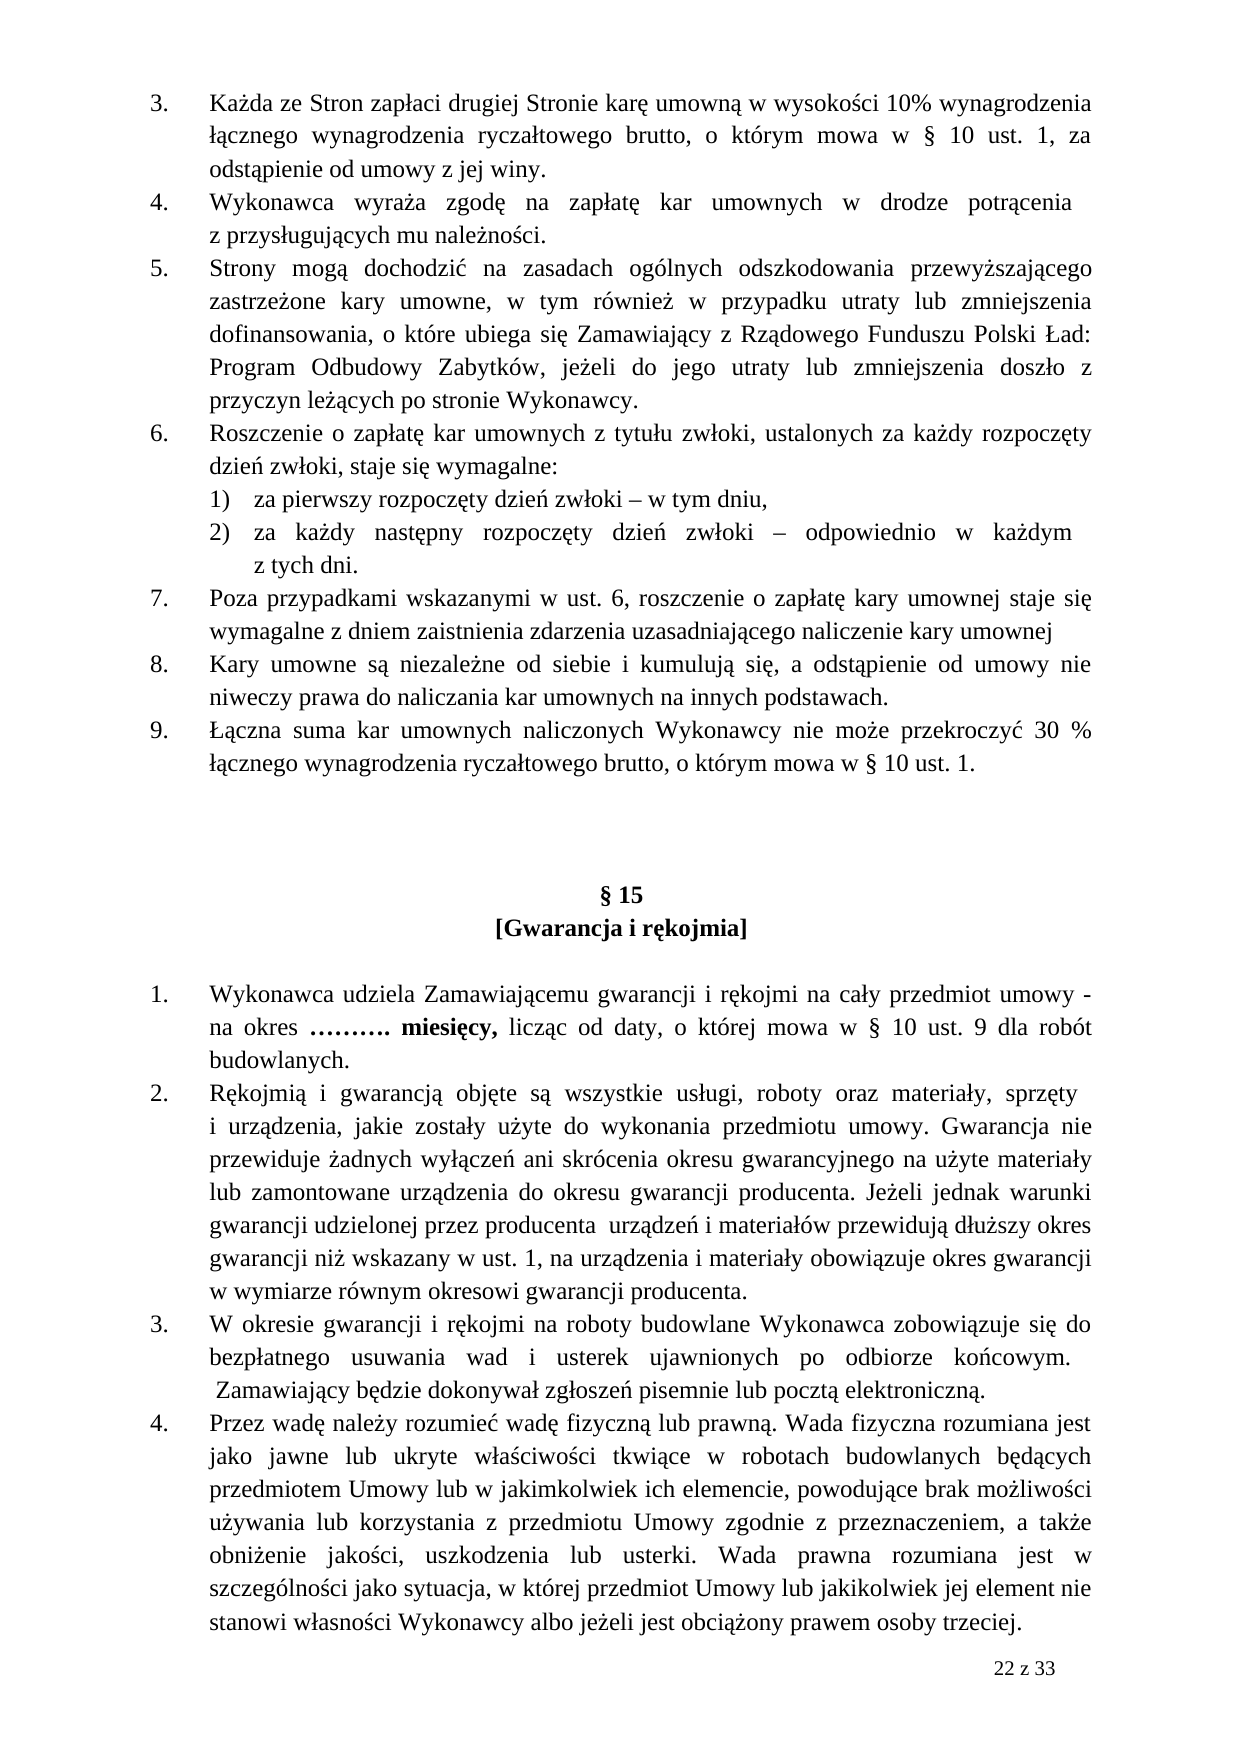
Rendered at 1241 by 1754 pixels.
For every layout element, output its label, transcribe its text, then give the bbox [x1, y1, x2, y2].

list Roszczenie o zapłatę kar umownych z tytułu zwłoki, ustalonych za każdy rozpoczęty dzień zwłoki, staje się wymagalne: [150, 418, 1092, 479]
list Strony mogą dochodzić na zasadach ogólnych odszkodowania przewyższającego zastrzeżone kary umowne, w tym również w przypadku utraty lub zmniejszenia dofinansowania, o które ubiega się Zamawiający z Rządowego Funduszu Polski Ład: Program Odbudowy Zabytków, jeżeli do jego utraty lub zmniejszenia doszło z przyczyn leżących po stronie Wykonawcy. [150, 253, 1092, 413]
text § 15 [150, 880, 1092, 909]
list Poza przypadkami wskazanymi w ust. 6, roszczenie o zapłatę kary umownej staje się wymagalne z dniem zaistnienia zdarzenia uzasadniającego naliczenie kary umownej [150, 583, 1092, 645]
list Wykonawca wyraża zgodę na zapłatę kar umownych w drodze potrącenia z przysługujących mu należności. [150, 187, 1092, 248]
list Każda ze Stron zapłaci drugiej Stronie karę umowną w wysokości 10% wynagrodzenia łącznego wynagrodzenia ryczałtowego brutto, o którym mowa w § 10 ust. 1, za odstąpienie od umowy z jej winy. [150, 88, 1092, 182]
list Rękojmią i gwarancją objęte są wszystkie usługi, roboty oraz materiały, sprzęty i urządzenia, jakie zostały użyte do wykonania przedmiotu umowy. Gwarancja nie przewiduje żadnych wyłączeń ani skrócenia okresu gwarancyjnego na użyte materiały lub zamontowane urządzenia do okresu gwarancji producenta. Jeżeli jednak warunki gwarancji udzielonej przez producenta urządzeń i materiałów przewidują dłuższy okres gwarancji niż wskazany w ust. 1, na urządzenia i materiały obowiązuje okres gwarancji w wymiarze równym okresowi gwarancji producenta. [150, 1078, 1092, 1305]
list za pierwszy rozpoczęty dzień zwłoki – w tym dniu, [209, 484, 1092, 513]
list za każdy następny rozpoczęty dzień zwłoki – odpowiednio w każdym z tych dni. [209, 517, 1092, 579]
list Przez wadę należy rozumieć wadę fizyczną lub prawną. Wada fizyczna rozumiana jest jako jawne lub ukryte właściwości tkwiące w robotach budowlanych będących przedmiotem Umowy lub w jakimkolwiek ich elemencie, powodujące brak możliwości używania lub korzystania z przedmiotu Umowy zgodnie z przeznaczeniem, a także obniżenie jakości, uszkodzenia lub usterki. Wada prawna rozumiana jest w szczególności jako sytuacja, w której przedmiot Umowy lub jakikolwiek jej element nie stanowi własności Wykonawcy albo jeżeli jest obciążony prawem osoby trzeciej. [150, 1408, 1092, 1635]
list Kary umowne są niezależne od siebie i kumulują się, a odstąpienie od umowy nie niweczy prawa do naliczania kar umownych na innych podstawach. [150, 649, 1092, 711]
text [Gwarancja i rękojmia] [150, 913, 1092, 942]
list Wykonawca udziela Zamawiającemu gwarancji i rękojmi na cały przedmiot umowy - na okres ………. miesięcy, licząc od daty, o której mowa w § 10 ust. 9 dla robót budowlanych. [150, 979, 1092, 1074]
list W okresie gwarancji i rękojmi na roboty budowlane Wykonawca zobowiązuje się do bezpłatnego usuwania wad i usterek ujawnionych po odbiorze końcowym. Zamawiający będzie dokonywał zgłoszeń pisemnie lub pocztą elektroniczną. [150, 1309, 1092, 1404]
list Łączna suma kar umownych naliczonych Wykonawcy nie może przekroczyć 30 % łącznego wynagrodzenia ryczałtowego brutto, o którym mowa w § 10 ust. 1. [150, 715, 1092, 777]
